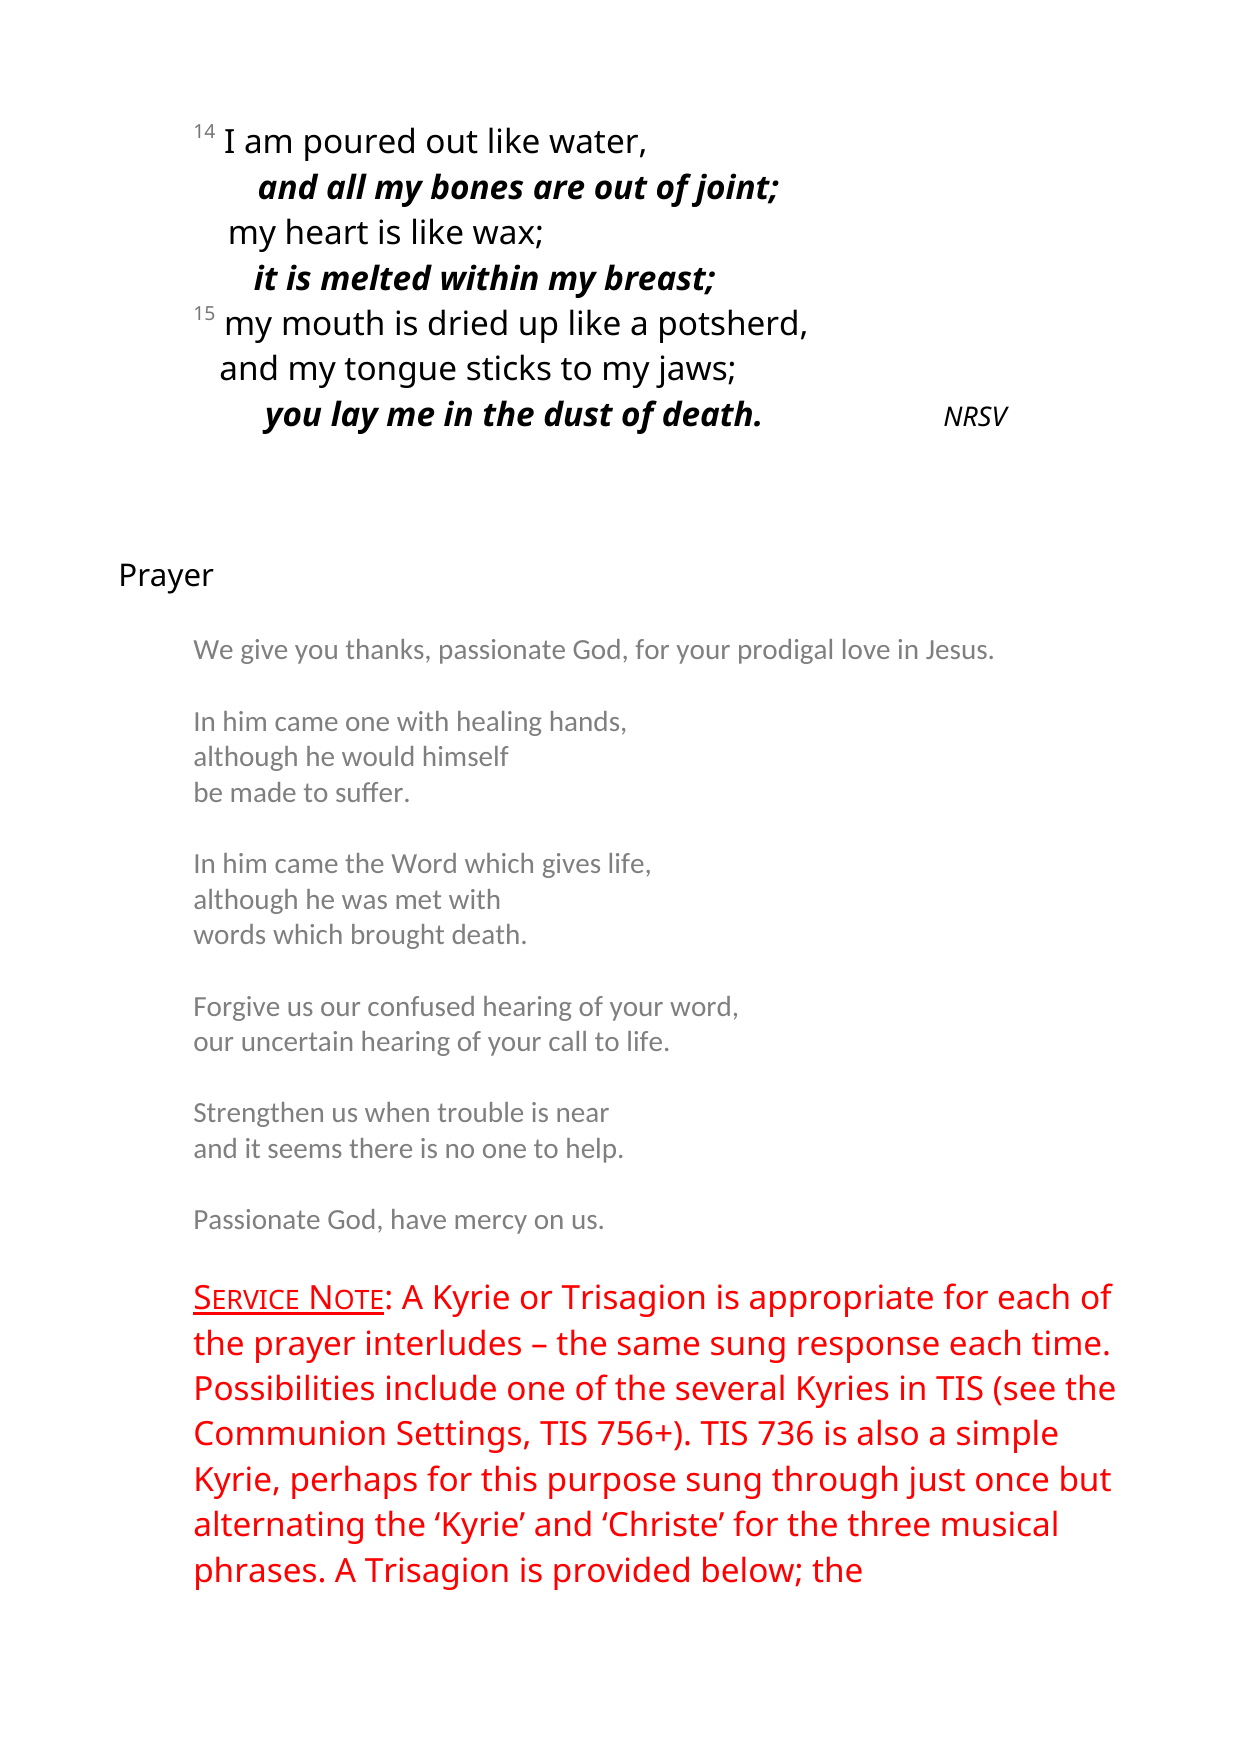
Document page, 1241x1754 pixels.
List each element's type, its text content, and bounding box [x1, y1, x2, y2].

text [193, 1274, 1122, 1592]
text We give you thanks, passionate God, for your prodigal love in Jesus. [193, 631, 1122, 667]
text 14 I am poured out like water, and all my bones are out of joint; my heart is like wax; it is melted within my breast; 15 my mouth is dried up like a potsherd, and my tongue sticks to my jaws; you lay me in the dust of death. NRSV [193, 118, 1122, 436]
text although he was met with [193, 881, 1122, 916]
text and it seems there is no one to help. [193, 1130, 1122, 1166]
text although he would himself [193, 738, 1122, 774]
text Prayer [118, 553, 1122, 596]
text be made to suffer. [193, 774, 1122, 809]
text Forgive us our confused hearing of your word, [193, 988, 1122, 1023]
text words which brought death. [193, 916, 1122, 952]
text our uncertain hearing of your call to life. [193, 1023, 1122, 1059]
text In him came the Word which gives life, [193, 845, 1122, 881]
text In him came one with healing hands, [193, 703, 1122, 738]
text Passionate God, have mercy on us. [193, 1201, 1122, 1237]
text Strengthen us when trouble is near [193, 1094, 1122, 1130]
